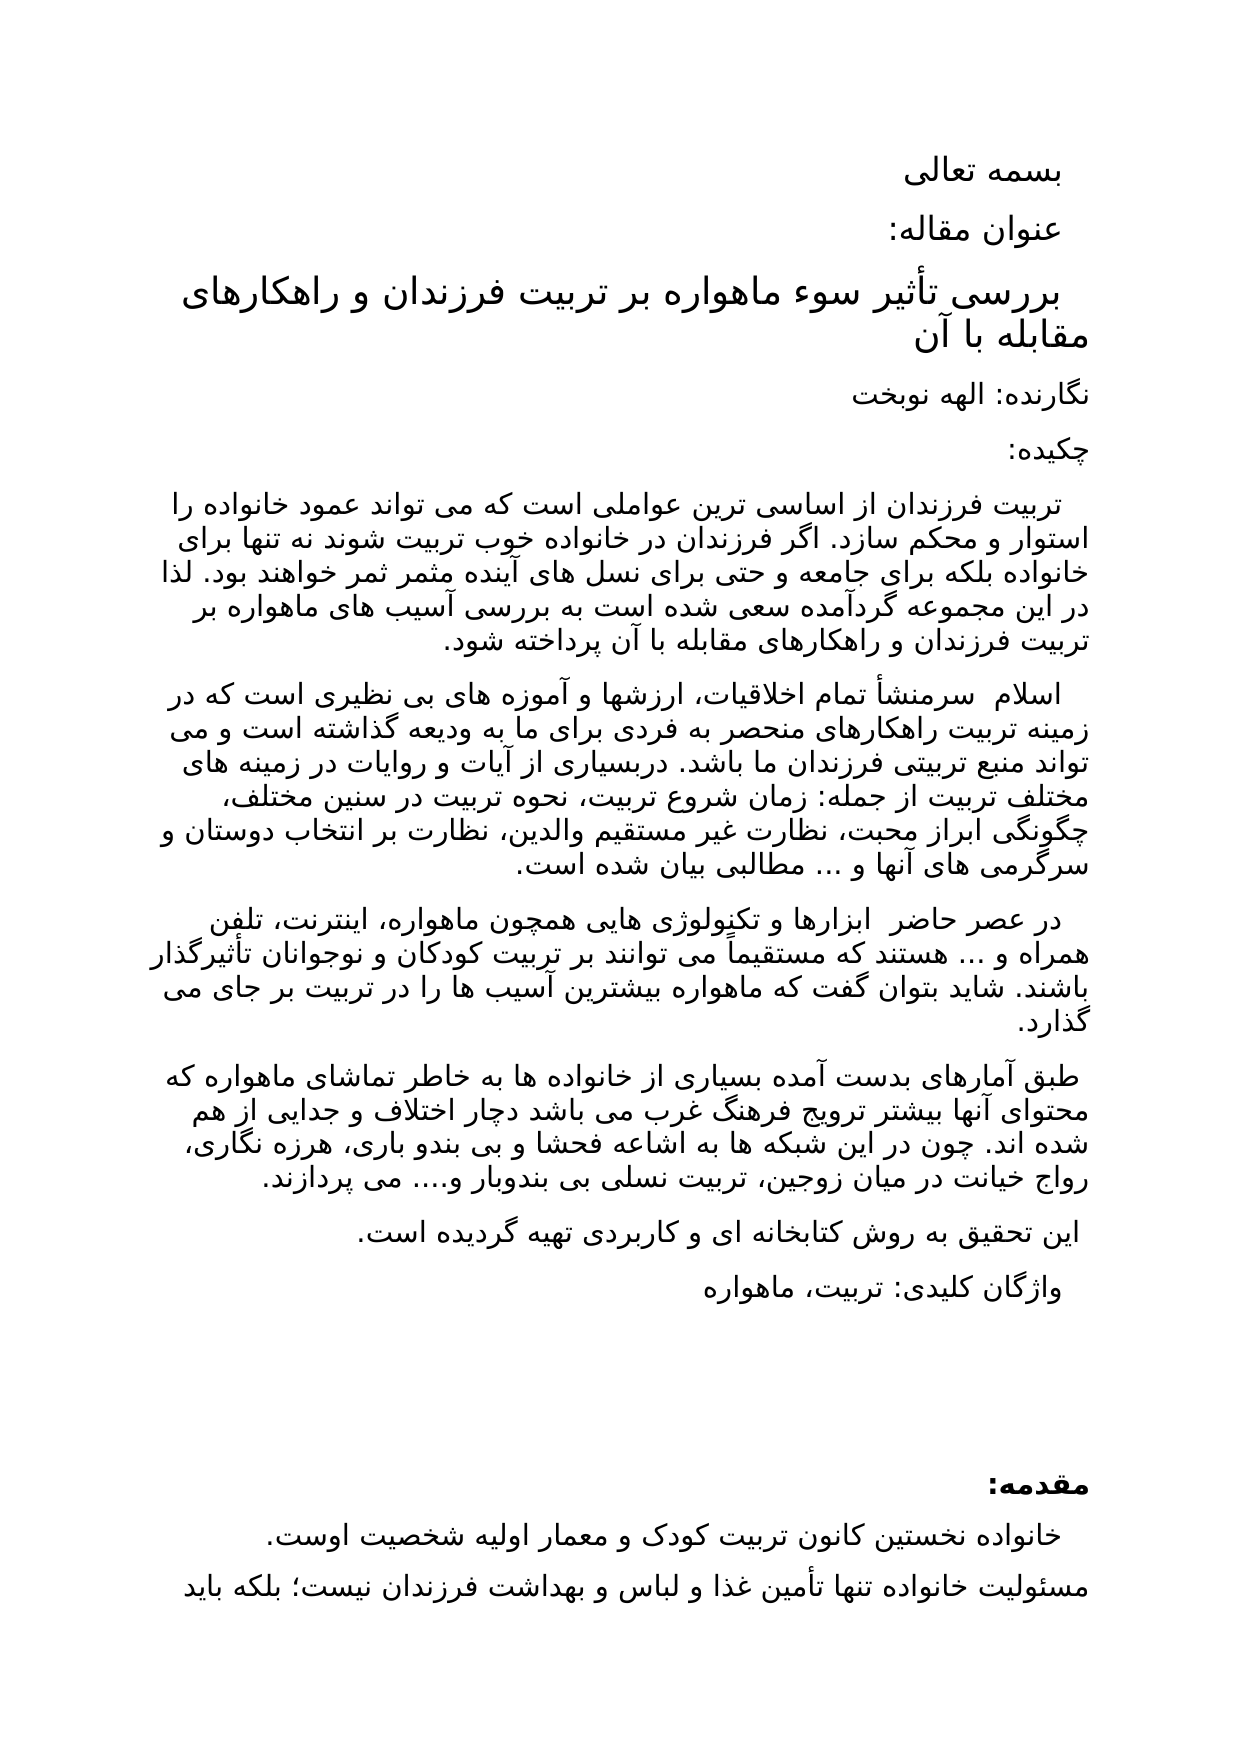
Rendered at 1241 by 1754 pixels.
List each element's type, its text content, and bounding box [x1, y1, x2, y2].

text تربیت فرزندان از اساسی ترین عواملی است که می تواند عمود خانواده را استوار و محکم سازد. اگر فرزندان در خانواده خوب تربیت شوند نه تنها برای خانواده بلکه برای جامعه و حتی برای نسل های آینده مثمر ثمر خواهند بود. لذا در این مجموعه گردآمده سعی شده است به بررسی آسیب های ماهواره بر تربیت فرزندان و راهکارهای مقابله با آن پرداخته شود. [150, 487, 1090, 657]
text چکیده: [150, 432, 1090, 466]
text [150, 1518, 1090, 1603]
text عنوان مقاله: [150, 210, 1090, 248]
subtitle مقدمه: [150, 1467, 1090, 1501]
text نگارنده: الهه نوبخت [150, 377, 1090, 411]
text بسمه تعالی [150, 150, 1090, 189]
text طبق آمارهای بدست آمده بسیاری از خانواده ها به خاطر تماشای ماهواره که محتوای آنها بیشتر ترویج فرهنگ غرب می باشد دچار اختلاف و جدایی از هم شده اند. چون در این شبکه ها به اشاعه فحشا و بی بندو باری، هرزه نگاری، رواج خیانت در میان زوجین، تربیت نسلی بی بندوبار و.... می پردازند. [150, 1059, 1090, 1195]
text بررسی تأثیر سوء ماهواره بر تربیت فرزندان و راهکارهای مقابله با آن [150, 269, 1090, 357]
text اسلام سرمنشأ تمام اخلاقیات، ارزشها و آموزه های بی نظیری است که در زمینه تربیت راهکارهای منحصر به فردی برای ما به ودیعه گذاشته است و می تواند منبع تربیتی فرزندان ما باشد. دربسیاری از آیات و روایات در زمینه های مختلف تربیت از جمله: زمان شروع تربیت، نحوه تربیت در سنین مختلف، چگونگی ابراز محبت، نظارت غیر مستقیم والدین، نظارت بر انتخاب دوستان و سرگرمی های آنها و ... مطالبی بیان شده است. [150, 678, 1090, 881]
text این تحقیق به روش کتابخانه ای و کاربردی تهیه گردیده است. [150, 1216, 1090, 1249]
text واژگان کلیدی: تربیت، ماهواره [150, 1270, 1090, 1304]
text در عصر حاضر ابزارها و تکنولوژی هایی همچون ماهواره، اینترنت، تلفن همراه و ... هستند که مستقیماً می توانند بر تربیت کودکان و نوجوانان تأثیرگذار باشند. شاید بتوان گفت که ماهواره بیشترین آسیب ها را در تربیت بر جای می گذارد. [150, 902, 1090, 1038]
